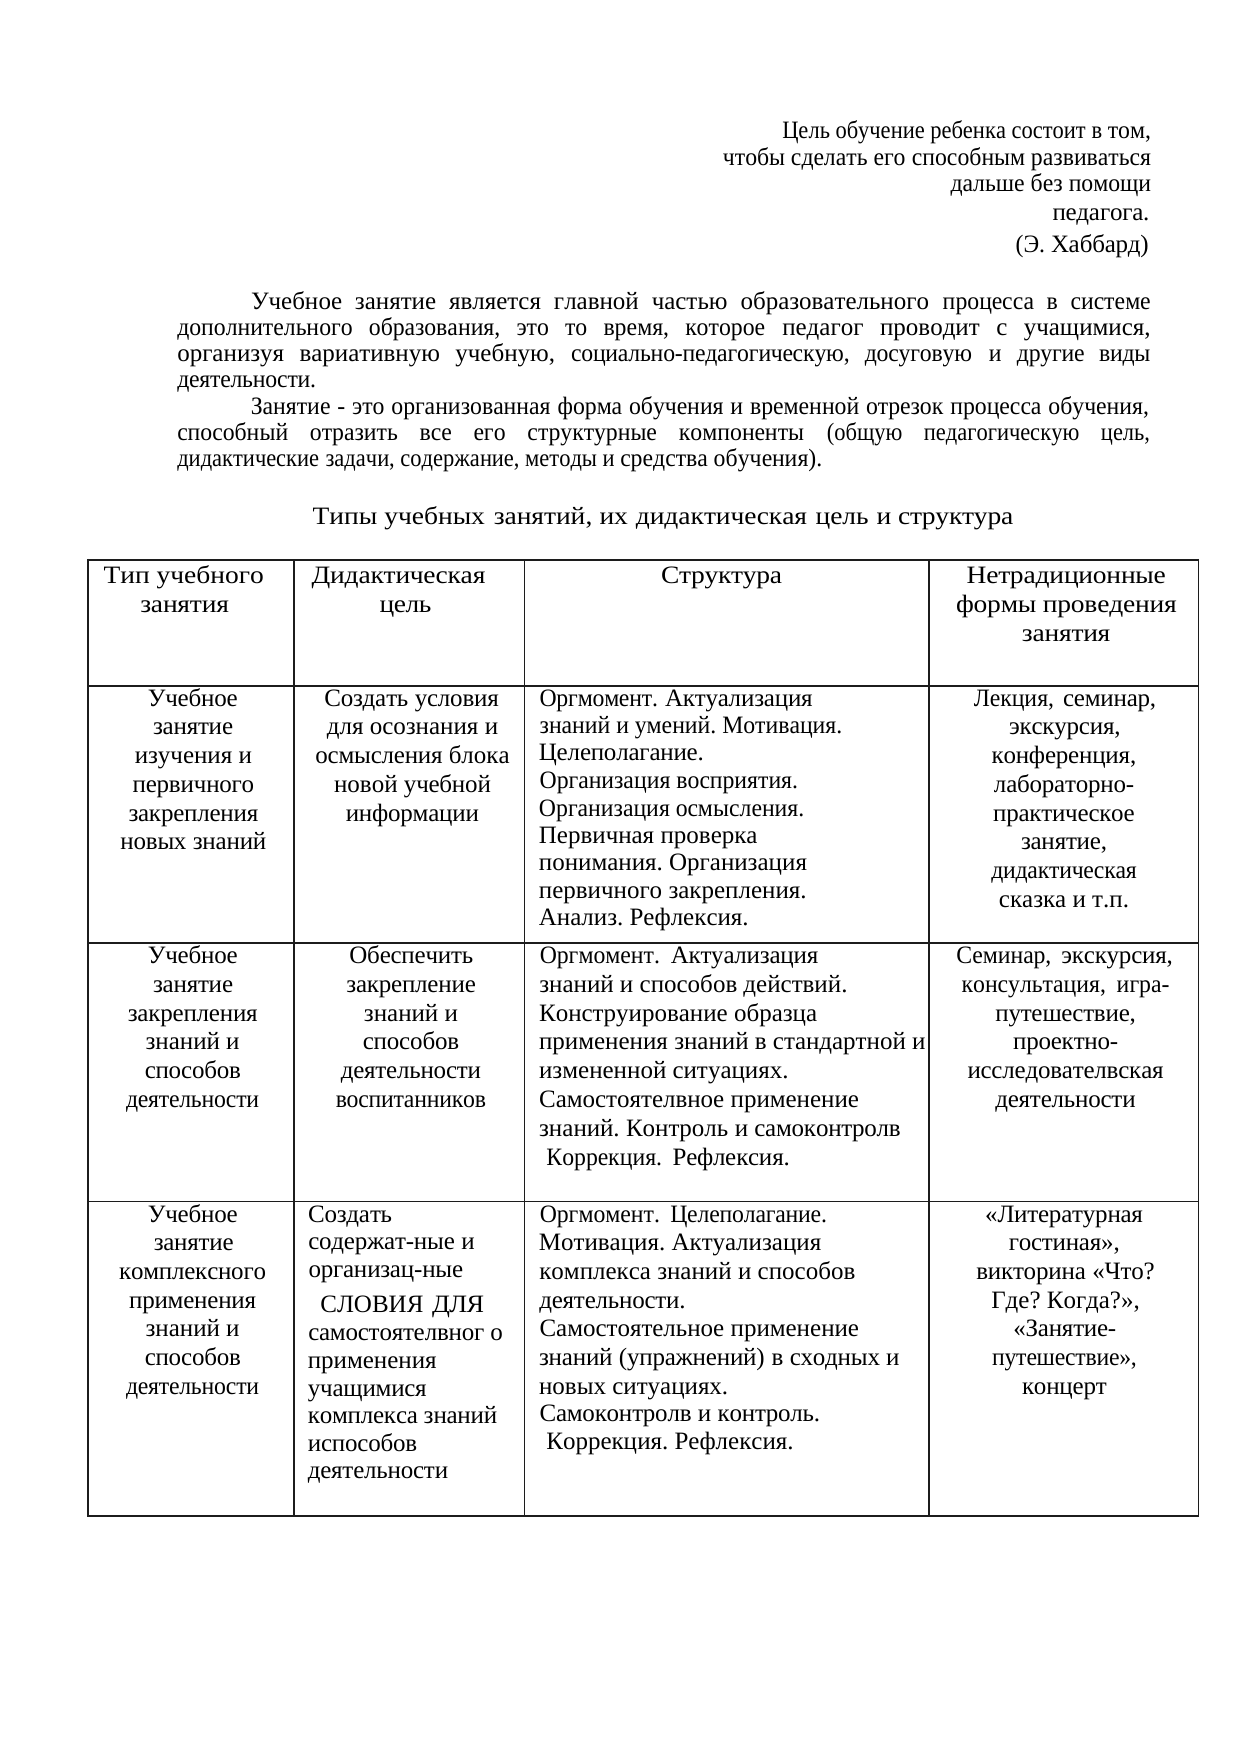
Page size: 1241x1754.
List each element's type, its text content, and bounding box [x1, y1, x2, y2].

table_cell Оргмомент. Целеполагание. Мотивация. Актуализация комплекса знаний и способов деятельности. Самостоятельное применение знаний (упражнений) в сходных и новых ситуациях. Самоконтролв и контроль. Коррекция. Рефлексия. [525, 1202, 928, 1515]
table_cell Обеспечить закрепление знаний и способов деятельности воспитанников [295, 944, 524, 1201]
text (Э. Хаббард) [75, 227, 1149, 259]
table_cell Семинар, экскурсия, консультация, игра- путешествие, проектно- исследователвская деятельности [930, 944, 1198, 1201]
text Цель обучение ребенка состоит в том, чтобы сделать его способным развиваться дальше без помощи [708, 118, 1151, 197]
table_cell Лекция, семинар, экскурсия, конференция, лабораторно- практическое занятие, дидактическая сказка и т.п. [930, 687, 1198, 942]
table_header Дидактическая цель [295, 561, 524, 685]
table_cell Оргмомент. Актуализация знаний и способов действий. Конструирование образца применения знаний в стандартной и измененной ситуациях. Самостоятелвное применение знаний. Контроль и самоконтролв Коррекция. Рефлексия. [525, 944, 928, 1201]
table_cell Учебное занятие закрепления знаний и способов деятельности [89, 944, 293, 1201]
text Занятие - это организованная форма обучения и временной отрезок процесса обучения, способный отразить все его структурные компоненты (общую педагогическую цель, дидактические задачи, содержание, методы и средства обучения). [177, 393, 1150, 472]
text Типы учебных занятий, их дидактическая цель и структура [184, 501, 1141, 530]
text педагога. [75, 197, 1149, 227]
table_cell Учебное занятие комплексного применения знаний и способов деятельности [89, 1202, 293, 1515]
table_cell Создать содержат-ные и организац-ные СЛОВИЯ ДЛЯ самостоятелвног о применения учащимися комплекса знаний испособов деятельности [295, 1202, 524, 1515]
table_header Структура [525, 561, 928, 685]
table_cell Оргмомент. Актуализация знаний и умений. Мотивация. Целеполагание. Организация восприятия. Организация осмысления. Первичная проверка понимания. Организация первичного закрепления. Анализ. Рефлексия. [525, 687, 928, 942]
table_header Нетрадиционные формы проведения занятия [930, 561, 1198, 685]
table_header Тип учебного занятия [89, 561, 293, 685]
table_cell «Литературная гостиная», викторина «Что? Где? Когда?», «Занятие- путешествие», концерт [930, 1202, 1198, 1515]
text Учебное занятие является главной частью образовательного процесса в системе дополнительного образования, это то время, которое педагог проводит с учащимися, организуя вариативную учебную, социально-педагогическую, досуговую и другие виды деятельности. [177, 289, 1151, 393]
table_cell Учебное занятие изучения и первичного закрепления новых знаний [89, 687, 293, 942]
table_cell Создать условия для осознания и осмысления блока новой учебной информации [295, 687, 524, 942]
